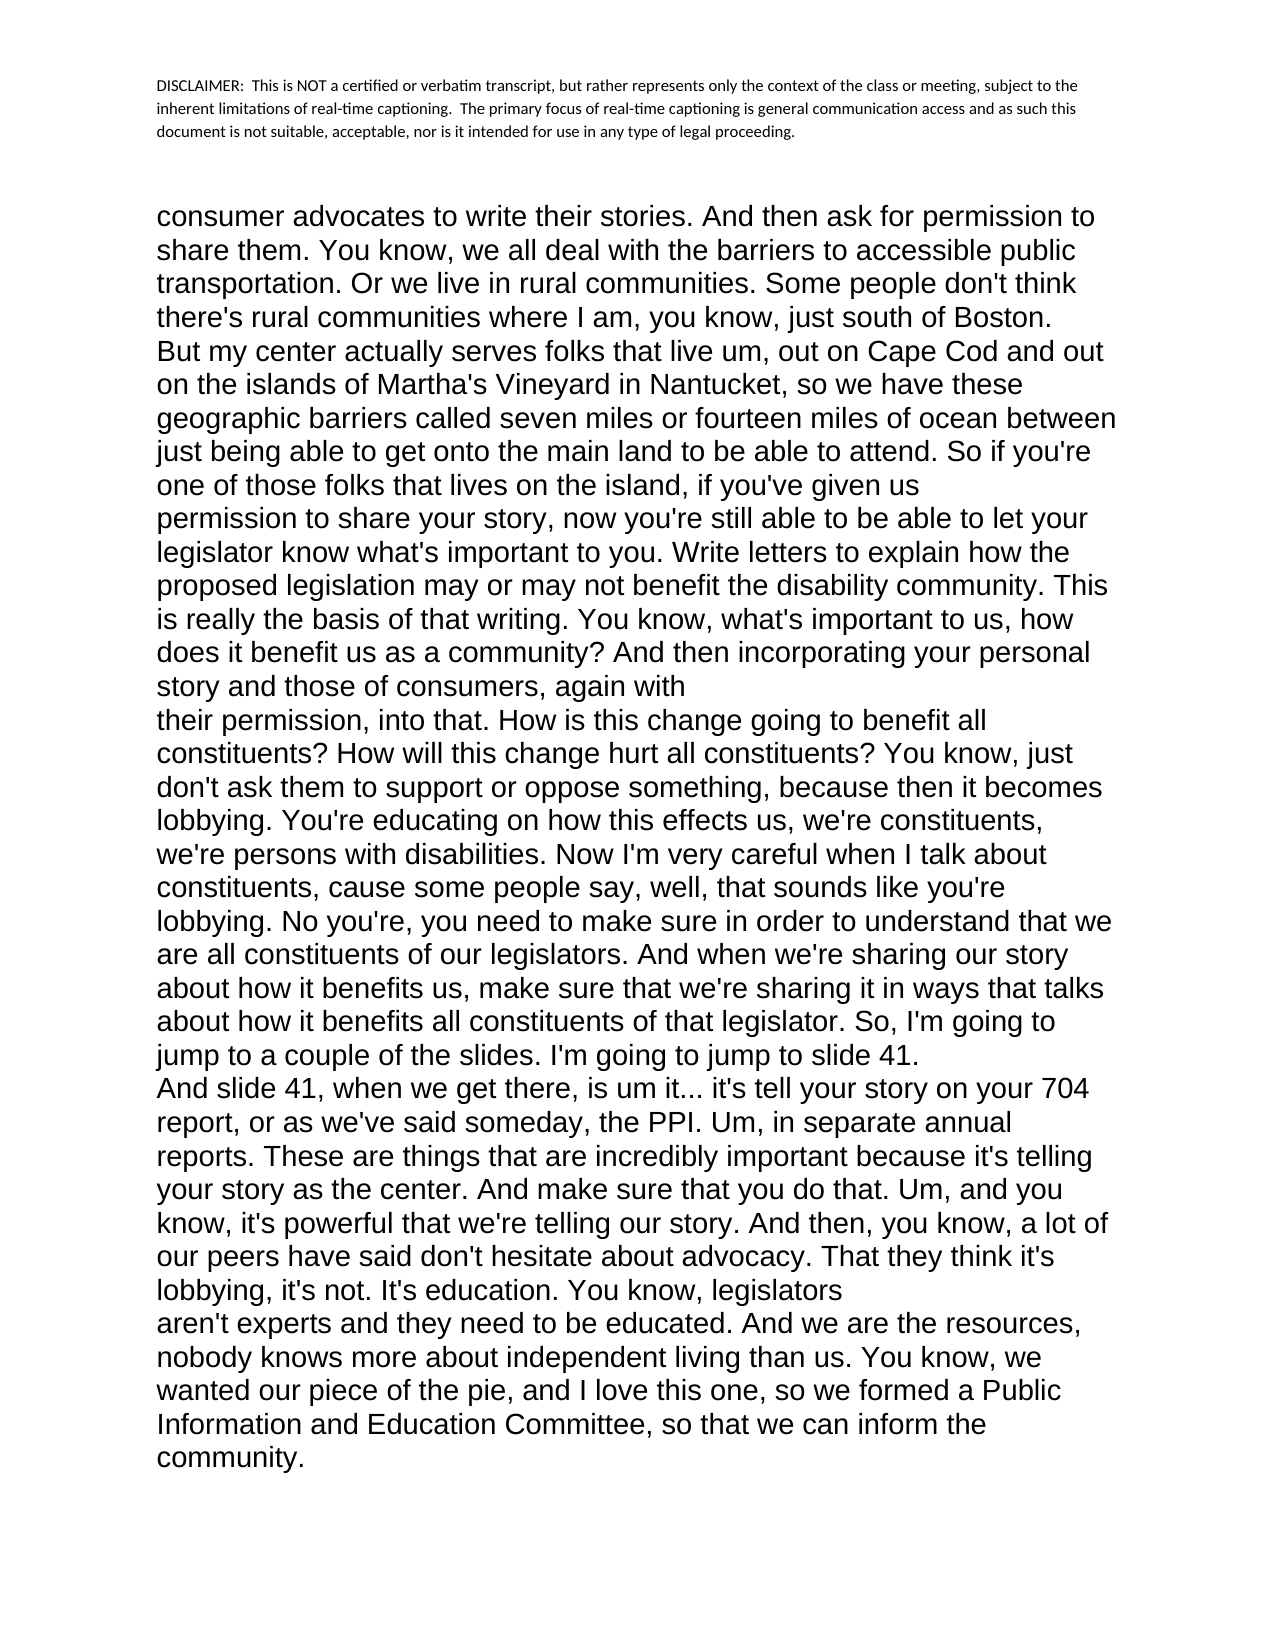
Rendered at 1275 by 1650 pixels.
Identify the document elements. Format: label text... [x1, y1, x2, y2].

text constituents, cause some people say, well, that sounds like you're lobbying. No you're, you need to make sure in order to understand that we are all constituents of our legislators. And when we're sharing our story about how it benefits us, make sure that we're sharing it in ways that talks about how it benefits all constituents of that legislator. So, I'm going to jump to a couple of the slides. I'm going to jump to slide 41. [156, 870, 1118, 1071]
text And slide 41, when we get there, is um it... it's tell your story on your 704 report, or as we've said someday, the PPI. Um, in separate annual reports. These are things that are incredibly important because it's telling your story as the center. And make sure that you do that. Um, and you know, it's powerful that we're telling our story. And then, you know, a lot of our peers have said don't hesitate about advocacy. That they think it's lobbying, it's not. It's education. You know, legislators [156, 1071, 1118, 1306]
text permission to share your story, now you're still able to be able to let your legislator know what's important to you. Write letters to explain how the proposed legislation may or may not benefit the disability community. This is really the basis of that writing. You know, what's important to us, how does it benefit us as a community? And then incorporating your personal story and those of consumers, again with [156, 501, 1118, 702]
text their permission, into that. How is this change going to benefit all constituents? How will this change hurt all constituents? You know, just don't ask them to support or oppose something, because then it becomes lobbying. You're educating on how this effects us, we're constituents, we're persons with disabilities. Now I'm very careful when I talk about [156, 702, 1118, 870]
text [156, 199, 1118, 333]
text aren't experts and they need to be educated. And we are the resources, nobody knows more about independent living than us. You know, we wanted our piece of the pie, and I love this one, so we formed a Public [156, 1306, 1118, 1407]
text Information and Education Committee, so that we can inform the community. [156, 1407, 1118, 1474]
text But my center actually serves folks that live um, out on Cape Cod and out on the islands of Martha's Vineyard in Nantucket, so we have these geographic barriers called seven miles or fourteen miles of ocean between just being able to get onto the main land to be able to attend. So if you're one of those folks that lives on the island, if you've given us [156, 333, 1118, 501]
